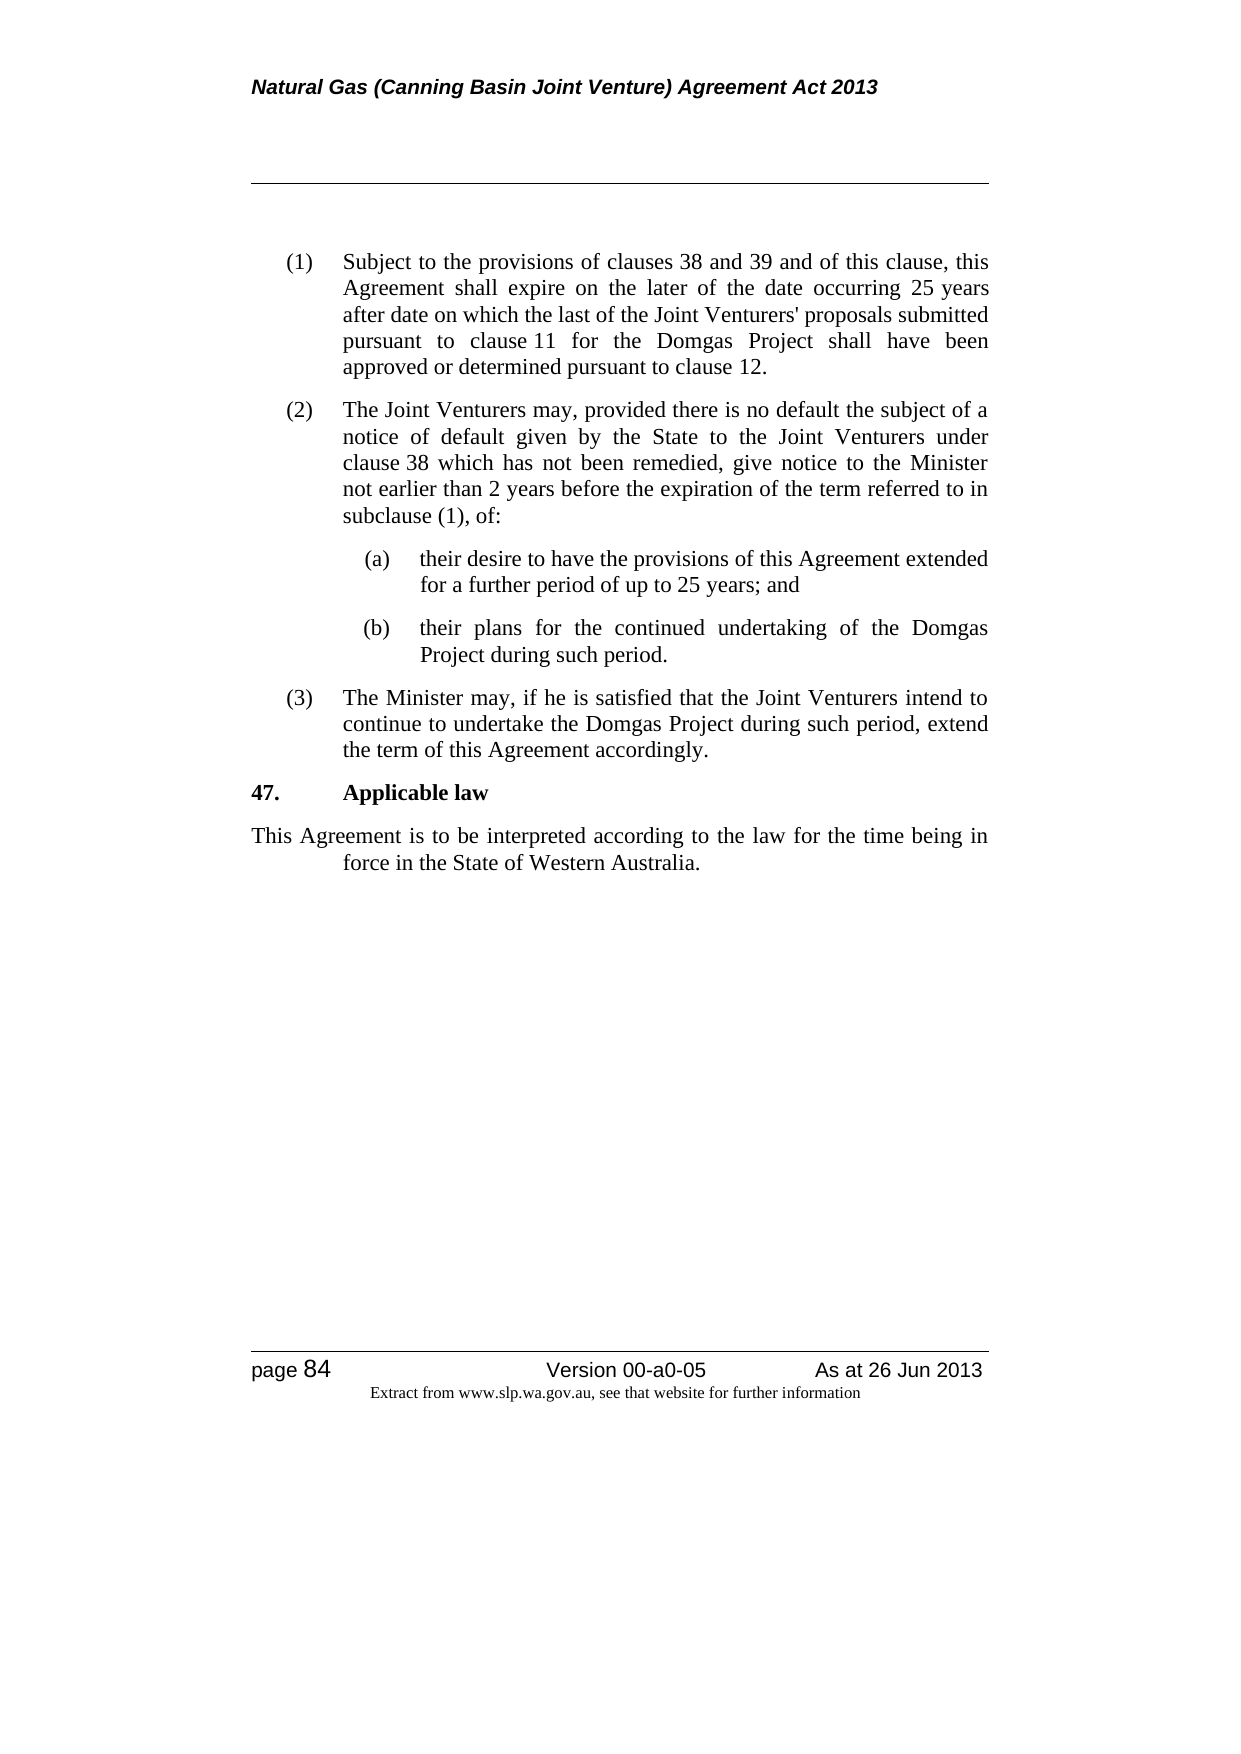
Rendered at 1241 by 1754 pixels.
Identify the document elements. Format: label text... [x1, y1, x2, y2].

text (b) their plans for the continued undertaking of the Domgas Project during such period. [251, 614, 989, 667]
text (a) their desire to have the provisions of this Agreement extended for a further period of up to 25 years; and [251, 545, 989, 598]
text (1) Subject to the provisions of clauses 38 and 39 and of this clause, this Agreement shall expire on the later of the date occurring 25 years after date on which the last of the Joint Venturers' proposals submitted pursuant to clause 11 for the Domgas Project shall have been approved or determined pursuant to clause 12. [251, 248, 989, 380]
text (2) The Joint Venturers may, provided there is no default the subject of a notice of default given by the State to the Joint Venturers under clause 38 which has not been remedied, give notice to the Minister not earlier than 2 years before the expiration of the term referred to in subclause (1), of: [251, 396, 989, 528]
text 47. Applicable law [251, 779, 989, 806]
text This Agreement is to be interpreted according to the law for the time being in force in the State of . [251, 822, 989, 875]
text (3) The Minister may, if he is satisfied that the Joint Venturers intend to continue to undertake the Domgas Project during such period, extend the term of this Agreement accordingly. [251, 684, 989, 763]
